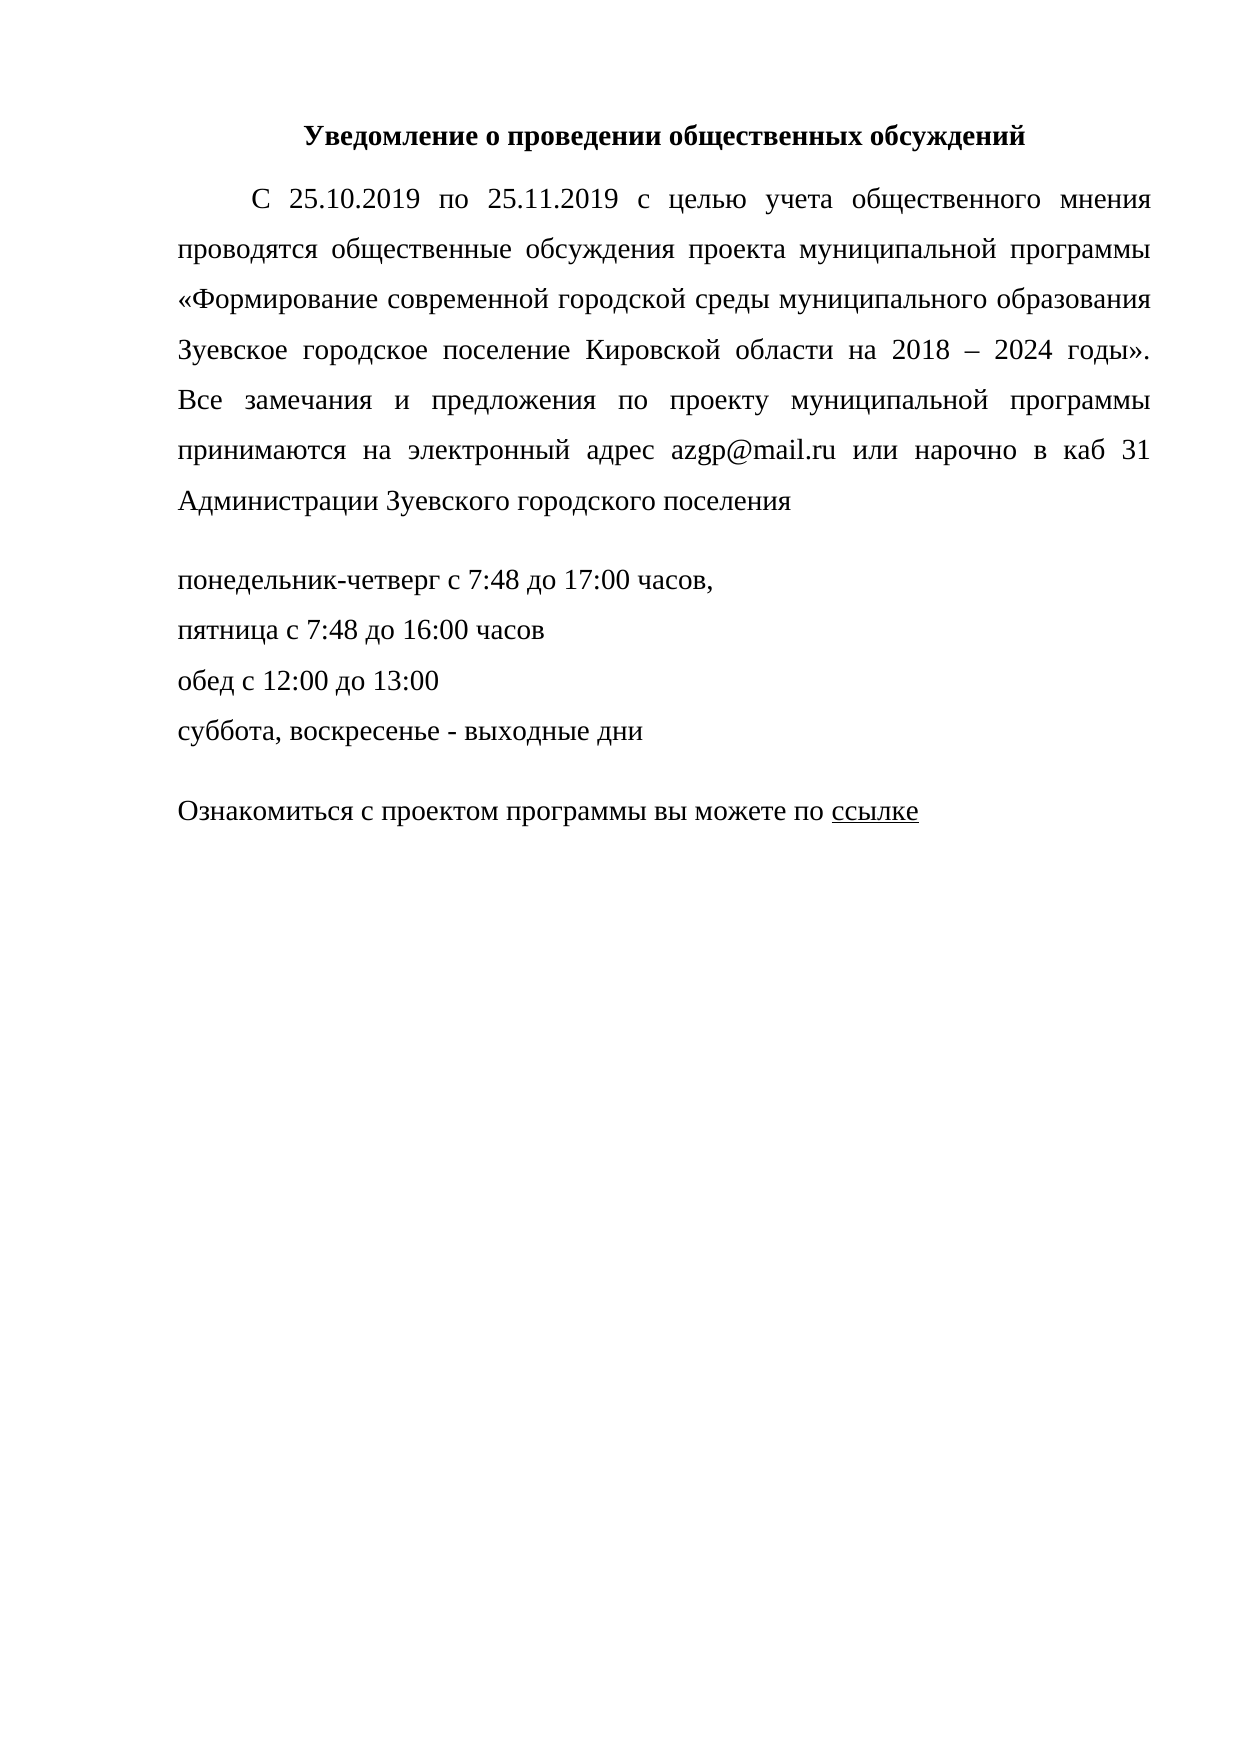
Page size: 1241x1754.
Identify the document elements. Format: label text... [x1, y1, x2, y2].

text С 25.10.2019 по 25.11.2019 с целью учета общественного мнения проводятся общественные обсуждения проекта муниципальной программы «Формирование современной городской среды муниципального образования Зуевское городское поселение Кировской области на 2018 – 2024 годы». Все замечания и предложения по проекту муниципальной программы принимаются на электронный адрес azgp@mail.ru или нарочно в каб 31 Администрации Зуевского городского поселения [177, 181, 1152, 516]
text Ознакомиться с проектом программы вы можете по ссылке [177, 793, 1152, 826]
text Уведомление о проведении общественных обсуждений [177, 118, 1152, 152]
text понедельник-четверг с 7:48 до 17:00 часов, пятница с 7:48 до 16:00 часов обед с 12:00 до 13:00 суббота, воскресенье - выходные дни [177, 562, 1152, 747]
